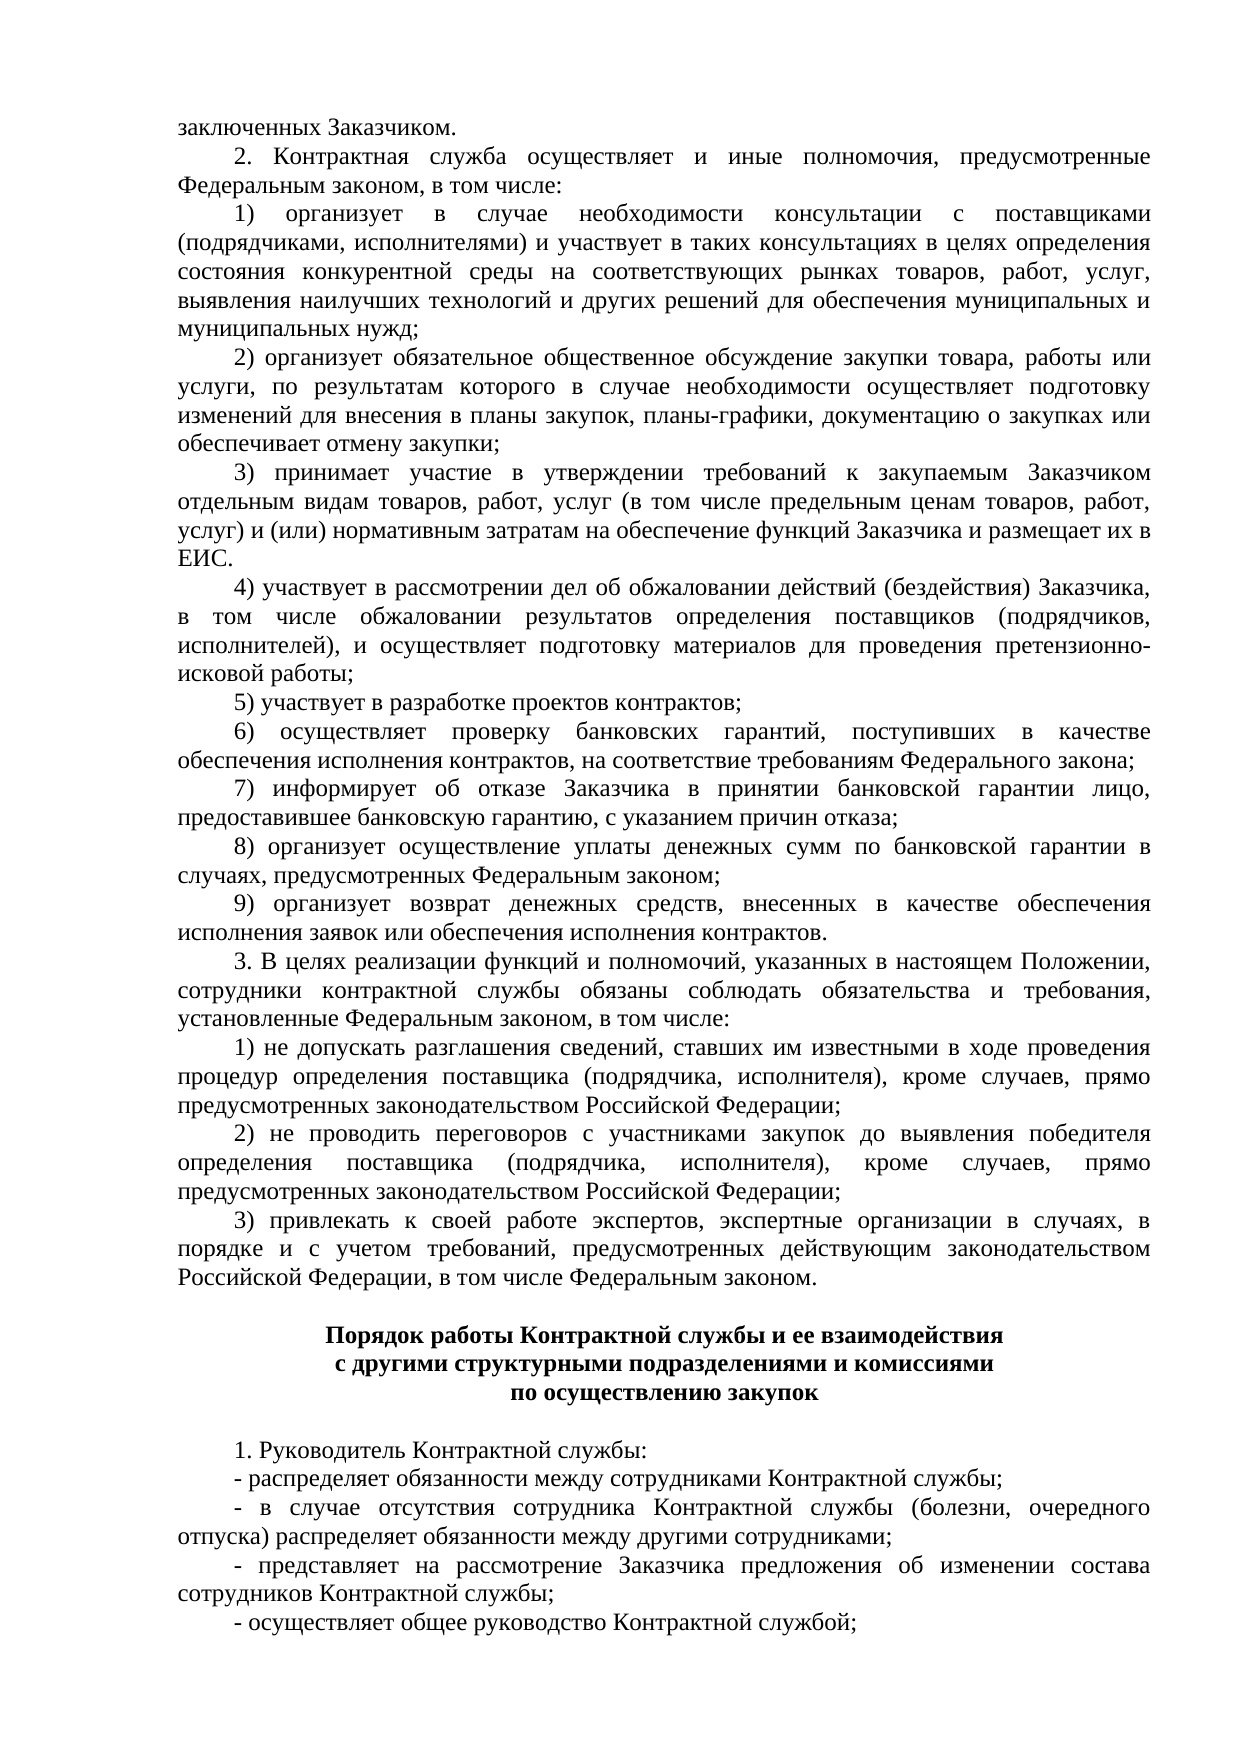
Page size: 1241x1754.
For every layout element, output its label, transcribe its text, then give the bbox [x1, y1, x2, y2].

text 3. В целях реализации функций и полномочий, указанных в настоящем Положении, сотрудники контрактной службы обязаны соблюдать обязательства и требования, установленные Федеральным законом, в том числе: [177, 946, 1152, 1032]
text - осуществляет общее руководство Контрактной службой; [177, 1607, 1152, 1636]
text 1) организует в случае необходимости консультации с поставщиками (подрядчиками, исполнителями) и участвует в таких консультациях в целях определения состояния конкурентной среды на соответствующих рынках товаров, работ, услуг, выявления наилучших технологий и других решений для обеспечения муниципальных и муниципальных нужд; [177, 198, 1152, 342]
text 2) организует обязательное общественное обсуждение закупки товара, работы или услуги, по результатам которого в случае необходимости осуществляет подготовку изменений для внесения в планы закупок, планы-графики, документацию о закупках или обеспечивает отмену закупки; [177, 342, 1152, 457]
text 2. Контрактная служба осуществляет и иные полномочия, предусмотренные Федеральным законом, в том числе: [177, 141, 1152, 198]
text 9) организует возврат денежных средств, внесенных в качестве обеспечения исполнения заявок или обеспечения исполнения контрактов. [177, 888, 1152, 946]
text по осуществлению закупок [177, 1377, 1152, 1406]
text - распределяет обязанности между сотрудниками Контрактной службы; [177, 1463, 1152, 1492]
text 1. Руководитель Контрактной службы: [177, 1435, 1152, 1463]
text 3) привлекать к своей работе экспертов, экспертные организации в случаях, в порядке и с учетом требований, предусмотренных действующим законодательством Российской Федерации, в том числе Федеральным законом. [177, 1205, 1152, 1291]
text 4) участвует в рассмотрении дел об обжаловании действий (бездействия) Заказчика, в том числе обжаловании результатов определения поставщиков (подрядчиков, исполнителей), и осуществляет подготовку материалов для проведения претензионно-исковой работы; [177, 572, 1152, 687]
text 7) информирует об отказе Заказчика в принятии банковской гарантии лицо, предоставившее банковскую гарантию, с указанием причин отказа; [177, 773, 1152, 831]
text 2) не проводить переговоров с участниками закупок до выявления победителя определения поставщика (подрядчика, исполнителя), кроме случаев, прямо предусмотренных законодательством Российской Федерации; [177, 1118, 1152, 1205]
text 1) не допускать разглашения сведений, ставших им известными в ходе проведения процедур определения поставщика (подрядчика, исполнителя), кроме случаев, прямо предусмотренных законодательством Российской Федерации; [177, 1032, 1152, 1118]
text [177, 112, 1152, 141]
text - в случае отсутствия сотрудника Контрактной службы (болезни, очередного отпуска) распределяет обязанности между другими сотрудниками; [177, 1492, 1152, 1550]
text 8) организует осуществление уплаты денежных сумм по банковской гарантии в случаях, предусмотренных Федеральным законом; [177, 831, 1152, 888]
text 3) принимает участие в утверждении требований к закупаемым Заказчиком отдельным видам товаров, работ, услуг (в том числе предельным ценам товаров, работ, услуг) и (или) нормативным затратам на обеспечение функций Заказчика и размещает их в ЕИС. [177, 457, 1152, 572]
text с другими структурными подразделениями и комиссиями [177, 1348, 1152, 1377]
text 5) участвует в разработке проектов контрактов; [177, 687, 1152, 716]
text 6) осуществляет проверку банковских гарантий, поступивших в качестве обеспечения исполнения контрактов, на соответствие требованиям Федерального закона; [177, 716, 1152, 773]
text Порядок работы Контрактной службы и ее взаимодействия [177, 1320, 1152, 1348]
text - представляет на рассмотрение Заказчика предложения об изменении состава сотрудников Контрактной службы; [177, 1550, 1152, 1607]
